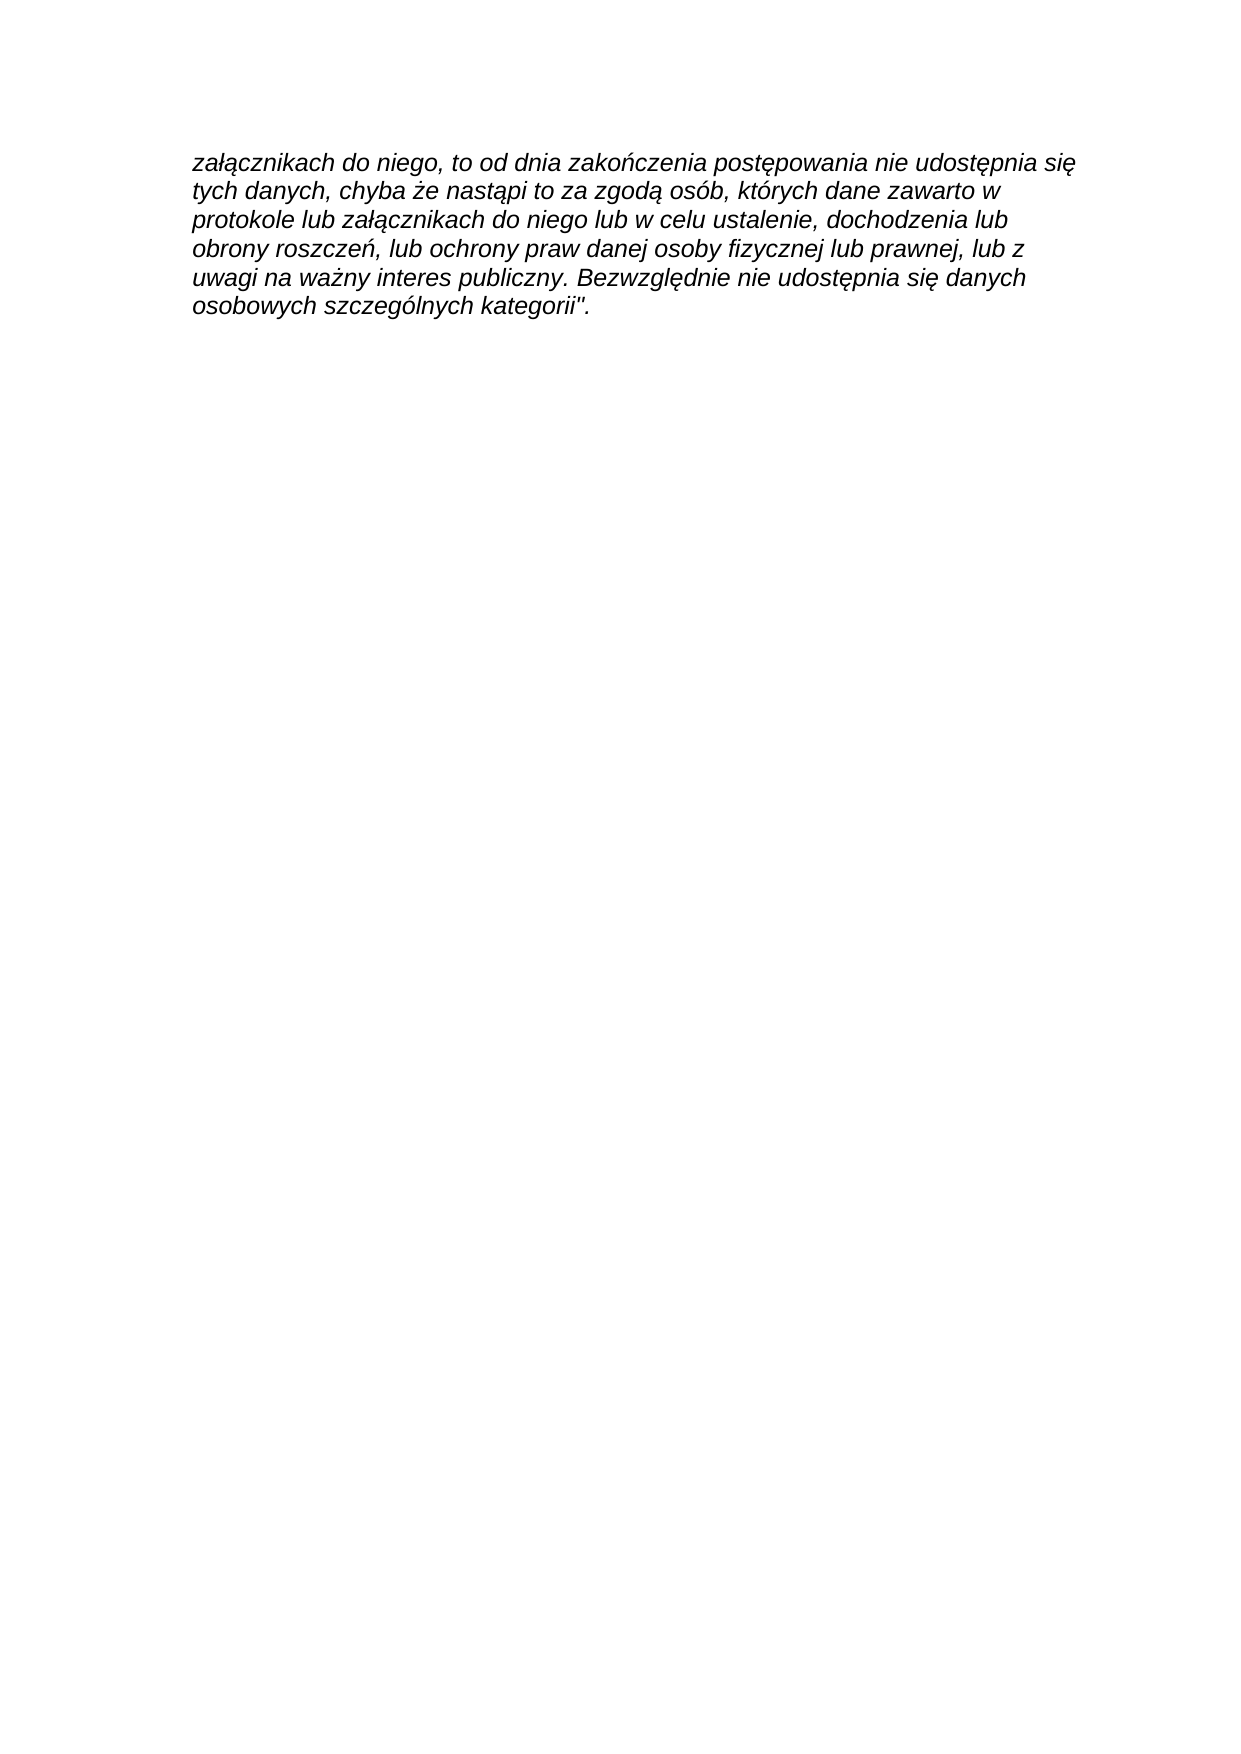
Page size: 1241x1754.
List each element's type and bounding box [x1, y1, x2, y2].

text [177, 148, 1093, 320]
